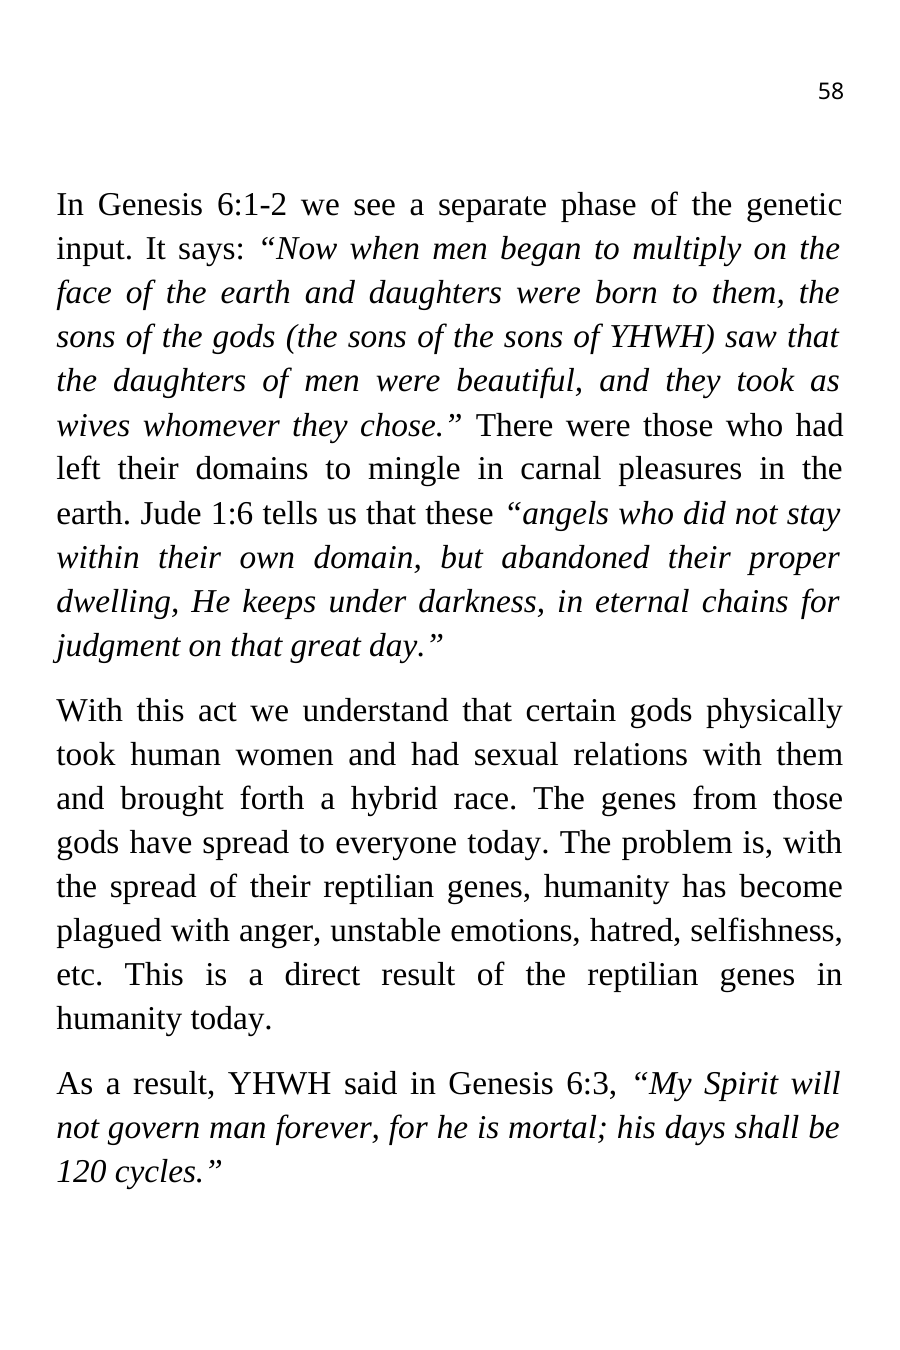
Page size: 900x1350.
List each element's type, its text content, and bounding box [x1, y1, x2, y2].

text As a result, YHWH said in Genesis 6:3, “My Spirit will not govern man forever, for he is mortal; his days shall be 120 cycles.” [56, 1063, 844, 1190]
text With this act we understand that certain gods physically took human women and had sexual relations with them and brought forth a hybrid race. The genes from those gods have spread to everyone today. The problem is, with the spread of their reptilian genes, humanity has become plagued with anger, unstable emotions, hatred, selfishness, etc. This is a direct result of the reptilian genes in humanity today. [56, 690, 844, 1037]
text In Genesis 6:1-2 we see a separate phase of the genetic input. It says: “Now when men began to multiply on the face of the earth and daughters were born to them, the sons of the gods (the sons of the sons of YHWH) saw that the daughters of men were beautiful, and they took as wives whomever they chose.” There were those who had left their domains to mingle in carnal pleasures in the earth. Jude 1:6 tells us that these “angels who did not stay within their own domain, but abandoned their proper dwelling, He keeps under darkness, in eternal chains for judgment on that great day.” [56, 184, 844, 663]
